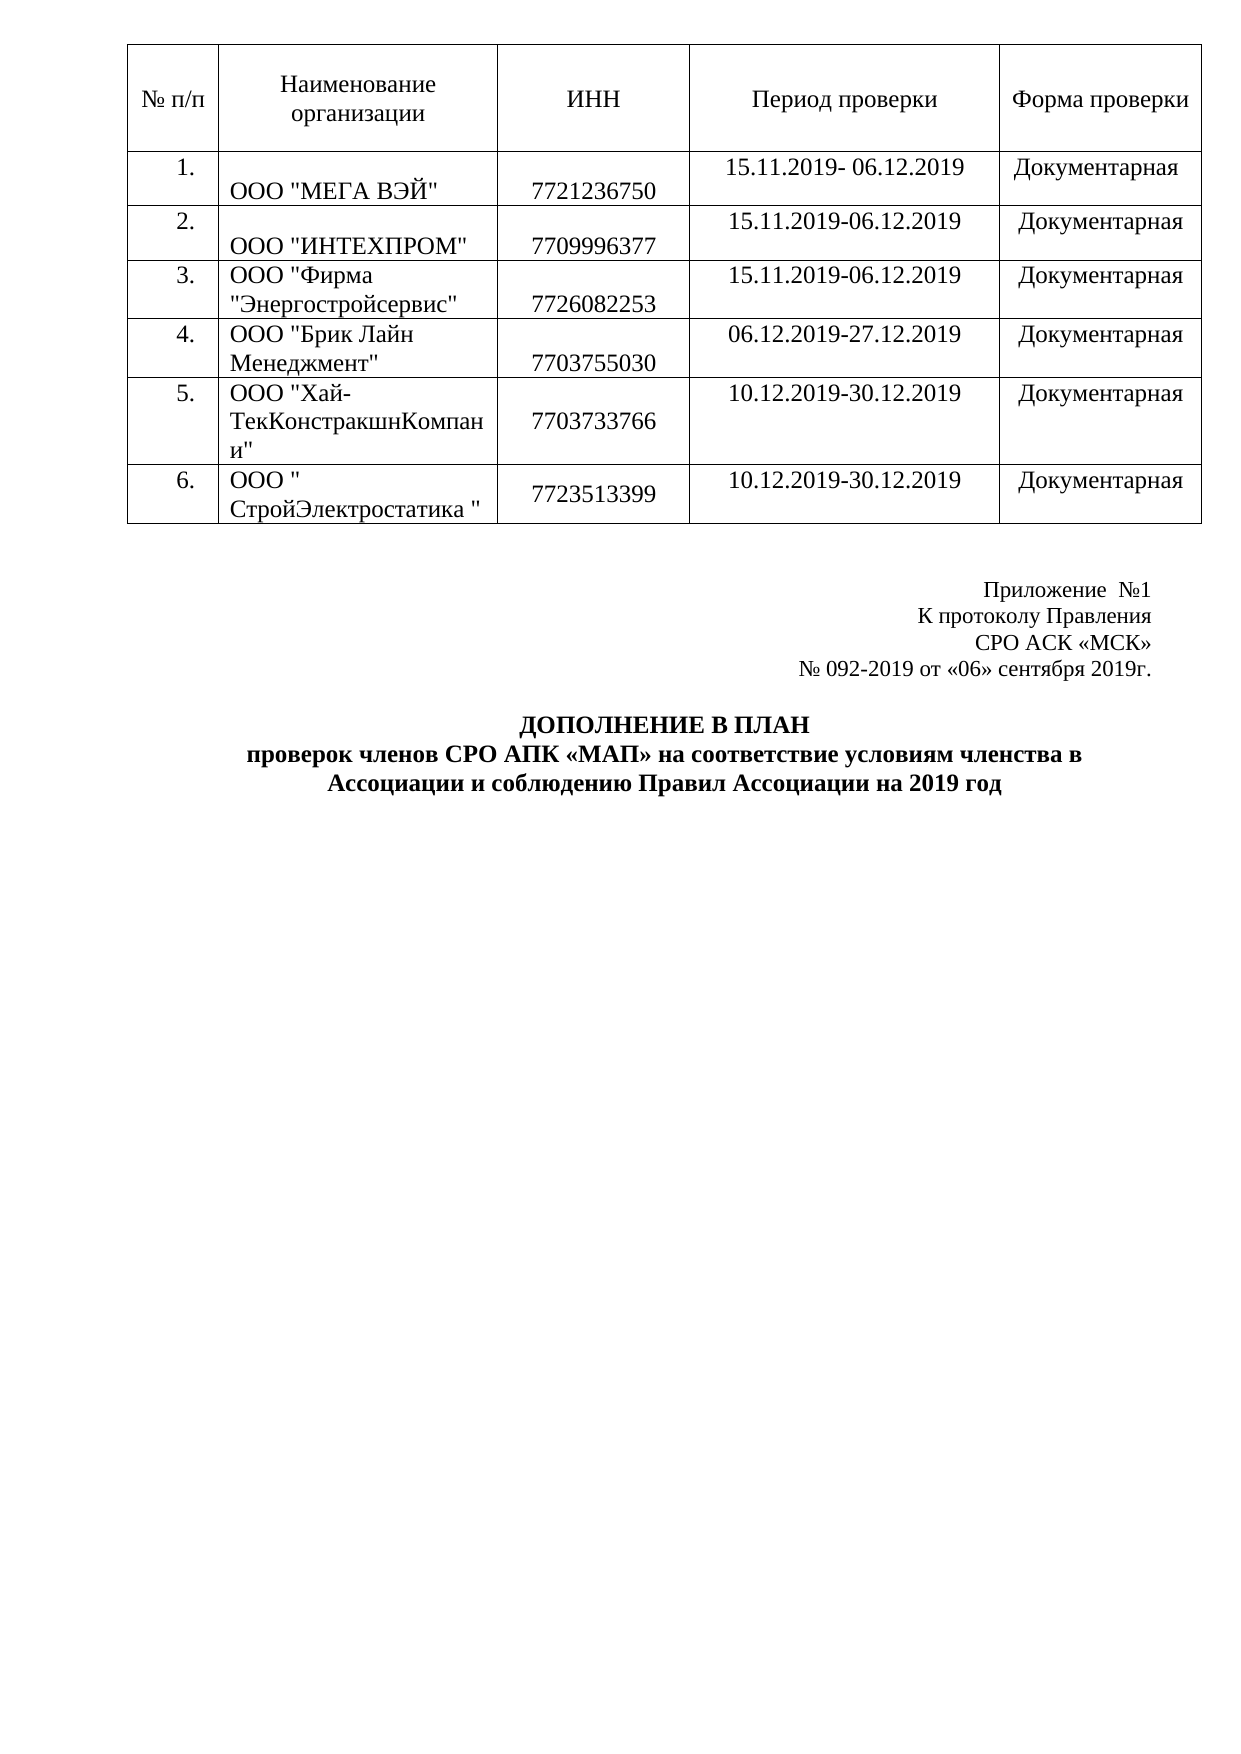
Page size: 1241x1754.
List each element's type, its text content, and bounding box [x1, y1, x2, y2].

table_cell [128, 319, 218, 377]
table_cell [128, 152, 218, 205]
table_cell [128, 378, 218, 464]
table_cell 7703755030 [498, 319, 689, 377]
table_cell 15.11.2019- 06.12.2019 [690, 152, 999, 205]
table_cell Документарная [1000, 152, 1201, 205]
text Ассоциации и соблюдению Правил Ассоциации на 2019 год [177, 768, 1152, 797]
table_cell 10.12.2019-30.12.2019 [690, 378, 999, 464]
table_cell 15.11.2019-06.12.2019 [690, 206, 999, 259]
table_cell ООО " СтройЭлектростатика " [219, 465, 497, 522]
text проверок членов СРО АПК «МАП» на соответствие условиям членства в [177, 739, 1152, 768]
table_header Наименование организации [219, 45, 497, 151]
table_cell ООО "Хай-ТекКонстракшнКомпани" [219, 378, 497, 464]
table_cell 7723513399 [498, 465, 689, 522]
table_cell Документарная [1000, 465, 1201, 522]
table_cell 7703733766 [498, 378, 689, 464]
text Приложение №1 [177, 576, 1152, 603]
table_cell Документарная [1000, 206, 1201, 259]
table_cell 7709996377 [498, 206, 689, 259]
table_cell [128, 206, 218, 259]
table_header № п/п [128, 45, 218, 151]
text К протоколу Правления [177, 603, 1152, 629]
table_cell ООО "Фирма "Энергостройсервис" [219, 261, 497, 318]
table_header Период проверки [690, 45, 999, 151]
table_cell 15.11.2019-06.12.2019 [690, 261, 999, 318]
table_header ИНН [498, 45, 689, 151]
table_cell ООО "МЕГА ВЭЙ" [219, 152, 497, 205]
table_cell Документарная [1000, 319, 1201, 377]
table_cell Документарная [1000, 261, 1201, 318]
table_cell Документарная [1000, 378, 1201, 464]
table_cell 06.12.2019-27.12.2019 [690, 319, 999, 377]
text № 092-2019 от «06» сентября 2019г. [177, 655, 1152, 682]
table_cell [128, 261, 218, 318]
table_cell ООО "Брик Лайн Менеджмент" [219, 319, 497, 377]
table_cell ООО "ИНТЕХПРОМ" [219, 206, 497, 259]
table_cell 7726082253 [498, 261, 689, 318]
text СРО АСК «МСК» [177, 629, 1152, 655]
text ДОПОЛНЕНИЕ В ПЛАН [177, 710, 1152, 739]
table_header Форма проверки [1000, 45, 1201, 151]
table_cell [128, 465, 218, 522]
table_cell 7721236750 [498, 152, 689, 205]
table_cell 10.12.2019-30.12.2019 [690, 465, 999, 522]
